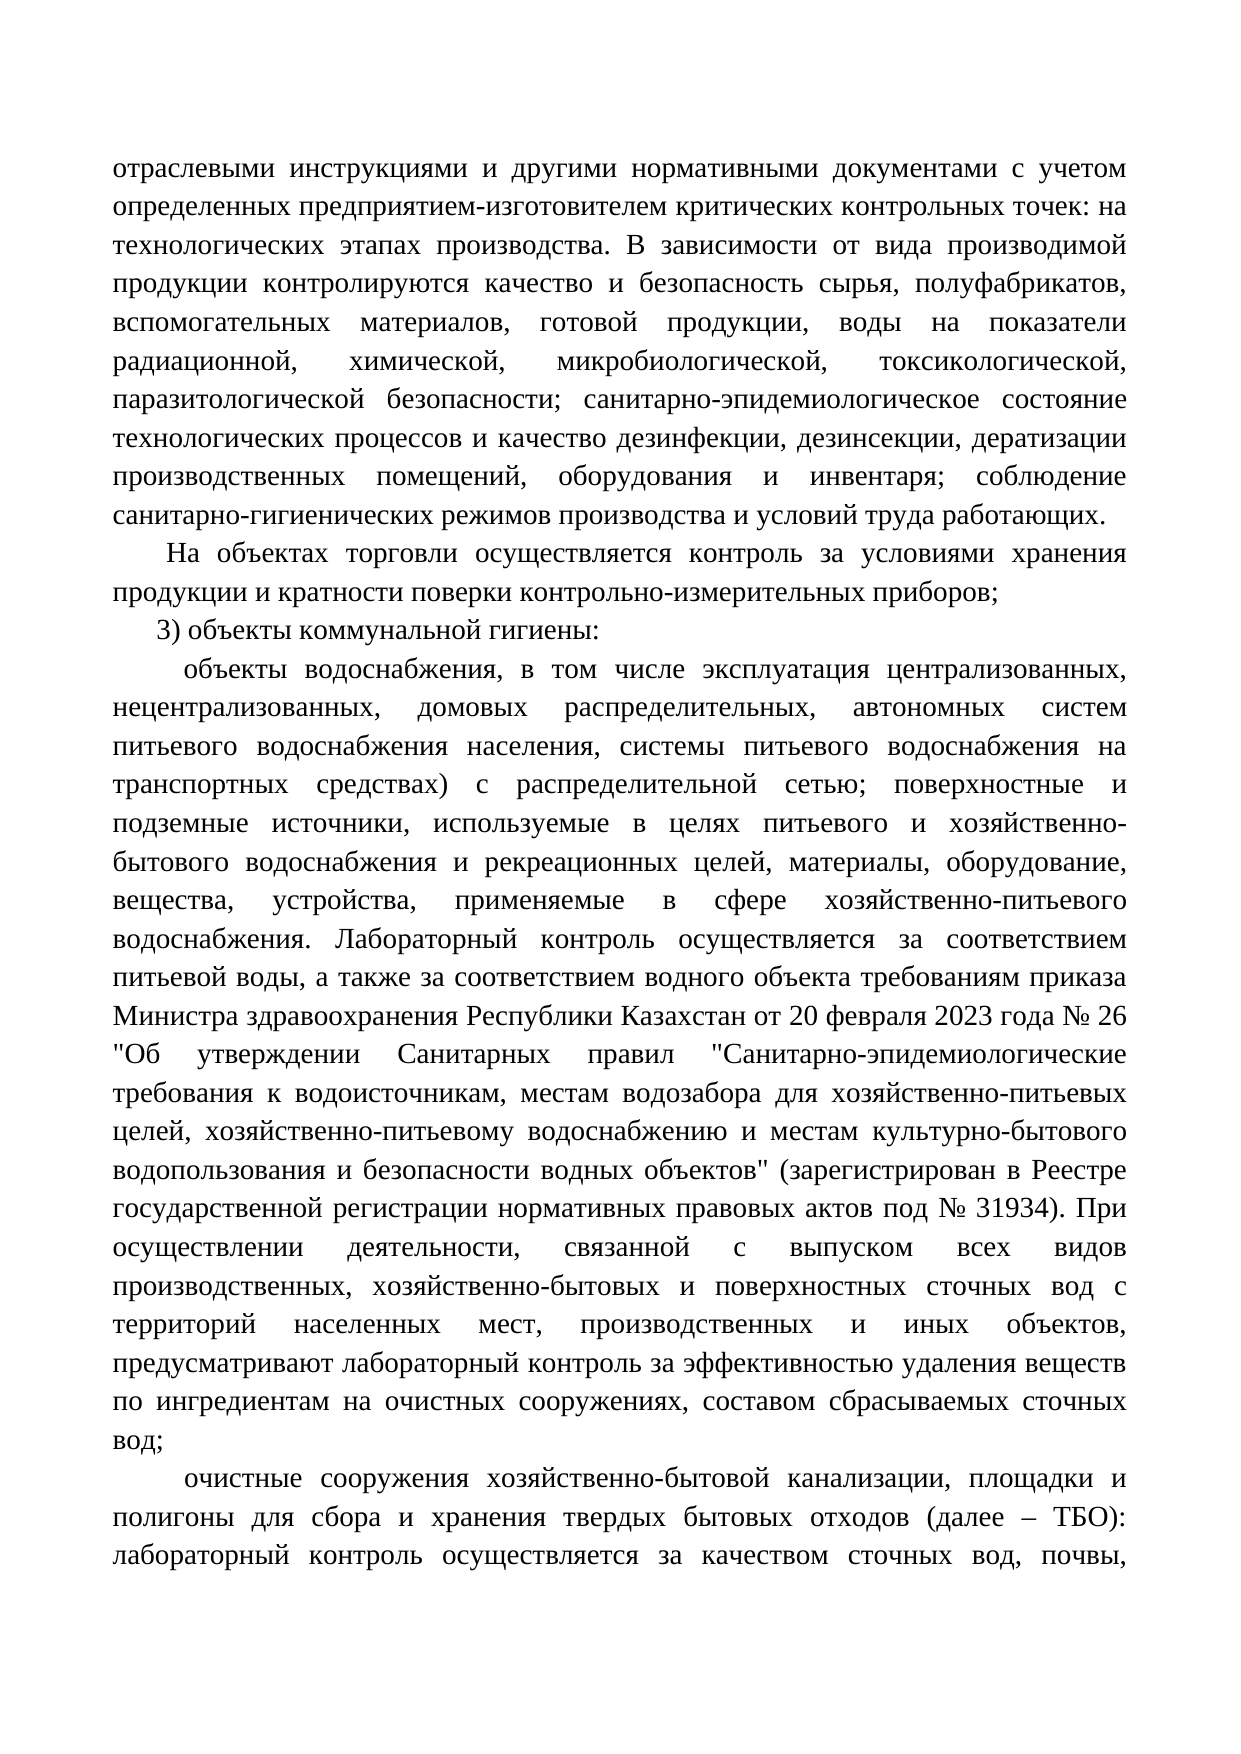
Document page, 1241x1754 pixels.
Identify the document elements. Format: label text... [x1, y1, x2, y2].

text 3) объекты коммунальной гигиены: [112, 612, 1128, 646]
text На объектах торговли осуществляется контроль за условиями хранения продукции и кратности поверки контрольно-измерительных приборов; [112, 535, 1128, 607]
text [112, 1460, 1128, 1571]
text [112, 150, 1128, 530]
text объекты водоснабжения, в том числе эксплуатация централизованных, нецентрализованных, домовых распределительных, автономных систем питьевого водоснабжения населения, системы питьевого водоснабжения на транспортных средствах) с распределительной сетью; поверхностные и подземные источники, используемые в целях питьевого и хозяйственно-бытового водоснабжения и рекреационных целей, материалы, оборудование, вещества, устройства, применяемые в сфере хозяйственно-питьевого водоснабжения. Лабораторный контроль осуществляется за соответствием питьевой воды, а также за соответствием водного объекта требованиям приказа Министра здравоохранения Республики Казахстан от 20 февраля 2023 года № 26 "Об утверждении Санитарных правил "Санитарно-эпидемиологические требования к водоисточникам, местам водозабора для хозяйственно-питьевых целей, хозяйственно-питьевому водоснабжению и местам культурно-бытового водопользования и безопасности водных объектов" (зарегистрирован в Реестре государственной регистрации нормативных правовых актов под № 31934). При осуществлении деятельности, связанной с выпуском всех видов производственных, хозяйственно-бытовых и поверхностных сточных вод с территорий населенных мест, производственных и иных объектов, предусматривают лабораторный контроль за эффективностью удаления веществ по ингредиентам на очистных сооружениях, составом сбрасываемых сточных вод; [112, 651, 1128, 1455]
